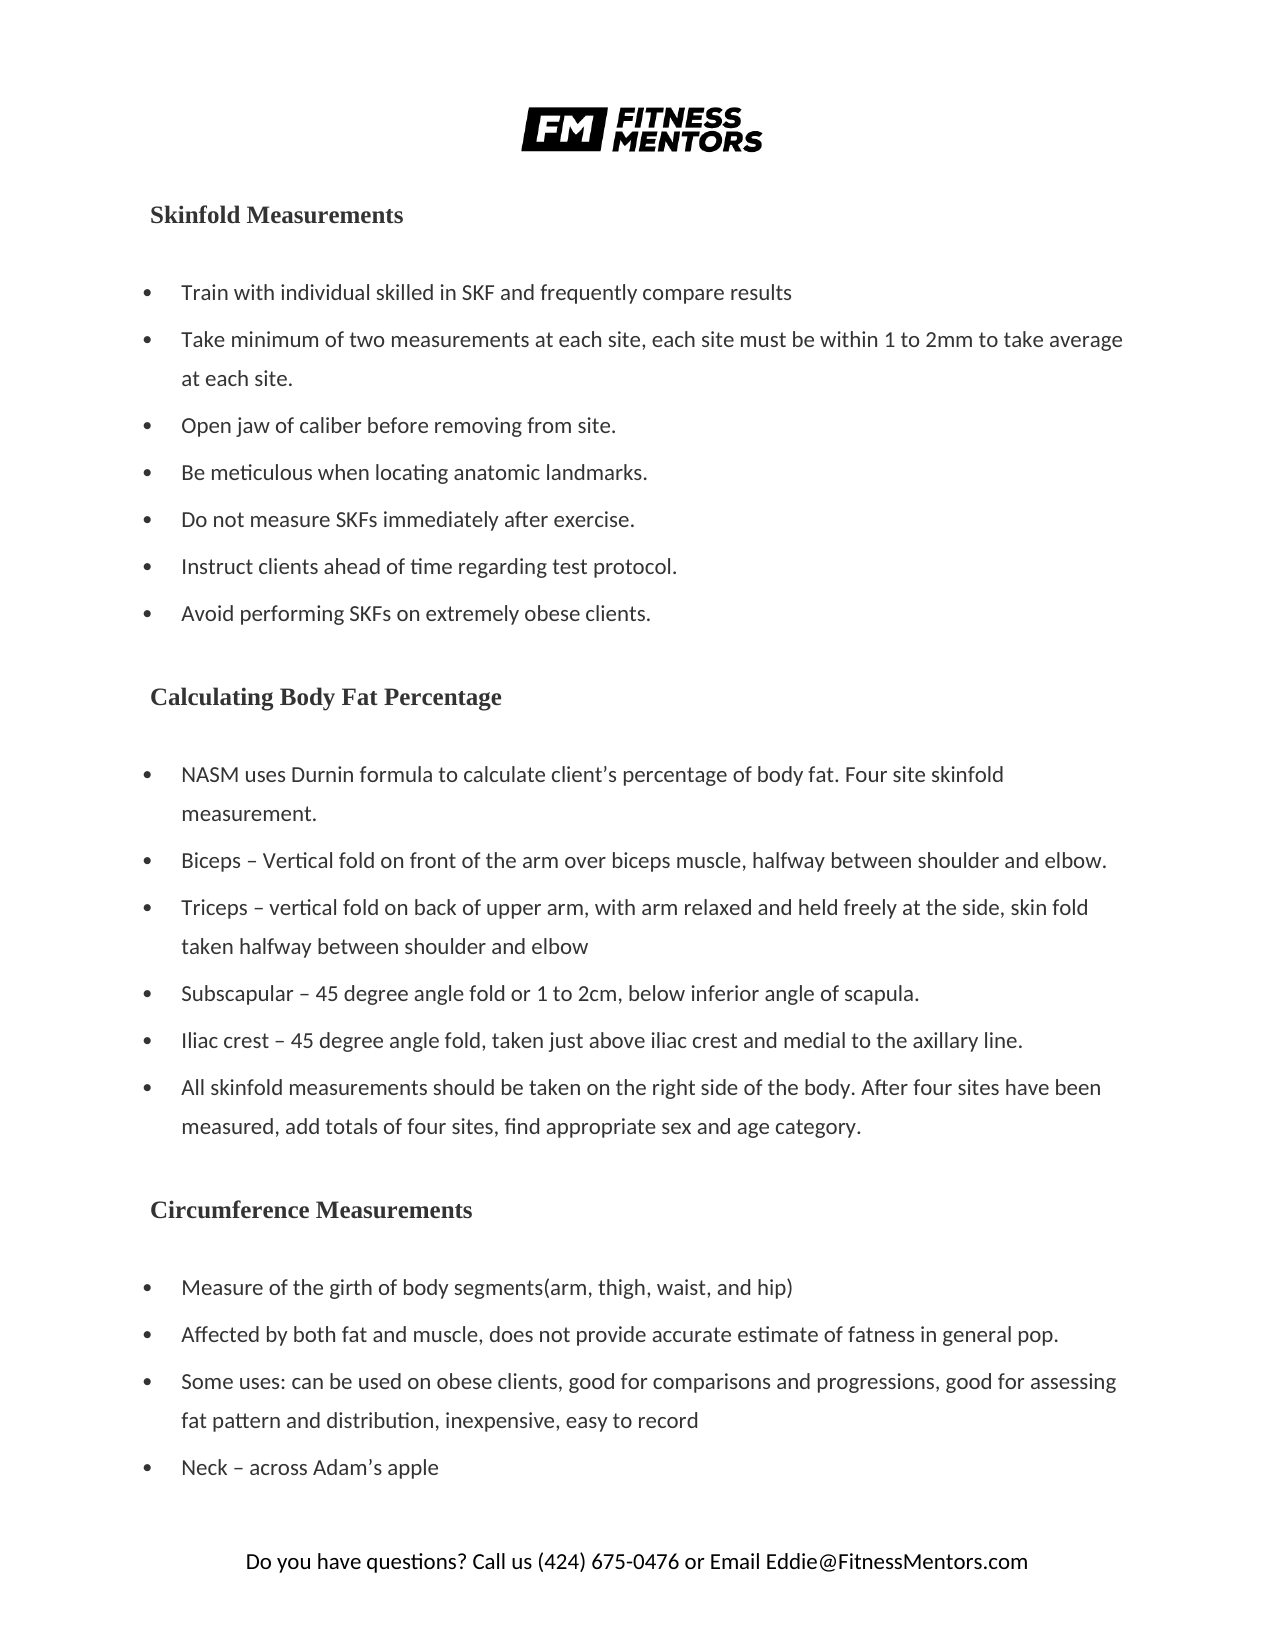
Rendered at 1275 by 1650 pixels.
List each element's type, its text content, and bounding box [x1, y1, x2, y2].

text Calculating Body Fat Percentage [150, 682, 1125, 710]
list Biceps – Vertical fold on front of the arm over biceps muscle, halfway between shoulder and elbow. [144, 835, 1125, 874]
text Skinfold Measurements [150, 200, 1125, 228]
list Some uses: can be used on obese clients, good for comparisons and progressions, good for assessing fat pattern and distribution, inexpensive, easy to record [144, 1356, 1125, 1434]
list Train with individual skilled in SKF and frequently compare results [144, 267, 1125, 307]
list Triceps – vertical fold on back of upper arm, with arm relaxed and held freely at the side, skin fold taken halfway between shoulder and elbow [144, 882, 1125, 960]
list Take minimum of two measurements at each site, each site must be within 1 to 2mm to take average at each site. [144, 314, 1125, 392]
list Be meticulous when locating anatomic landmarks. [144, 447, 1125, 486]
list All skinfold measurements should be taken on the right side of the body. After four sites have been measured, add totals of four sites, find appropriate sex and age category. [144, 1062, 1125, 1140]
list Avoid performing SKFs on extremely obese clients. [144, 588, 1125, 627]
list Iliac crest – 45 degree angle fold, taken just above iliac crest and medial to the axillary line. [144, 1015, 1125, 1054]
list Instruct clients ahead of time regarding test protocol. [144, 541, 1125, 580]
list Do not measure SKFs immediately after exercise. [144, 494, 1125, 533]
list Neck – across Adam’s apple [144, 1442, 1125, 1481]
picture [487, 75, 788, 184]
text Circumference Measurements [150, 1195, 1125, 1223]
list Open jaw of caliber before removing from site. [144, 400, 1125, 439]
list Measure of the girth of body segments(arm, thigh, waist, and hip) [144, 1262, 1125, 1302]
list NASM uses Durnin formula to calculate client’s percentage of body fat. Four site skinfold measurement. [144, 749, 1125, 827]
list Subscapular – 45 degree angle fold or 1 to 2cm, below inferior angle of scapula. [144, 968, 1125, 1007]
list Affected by both fat and muscle, does not provide accurate estimate of fatness in general pop. [144, 1309, 1125, 1348]
